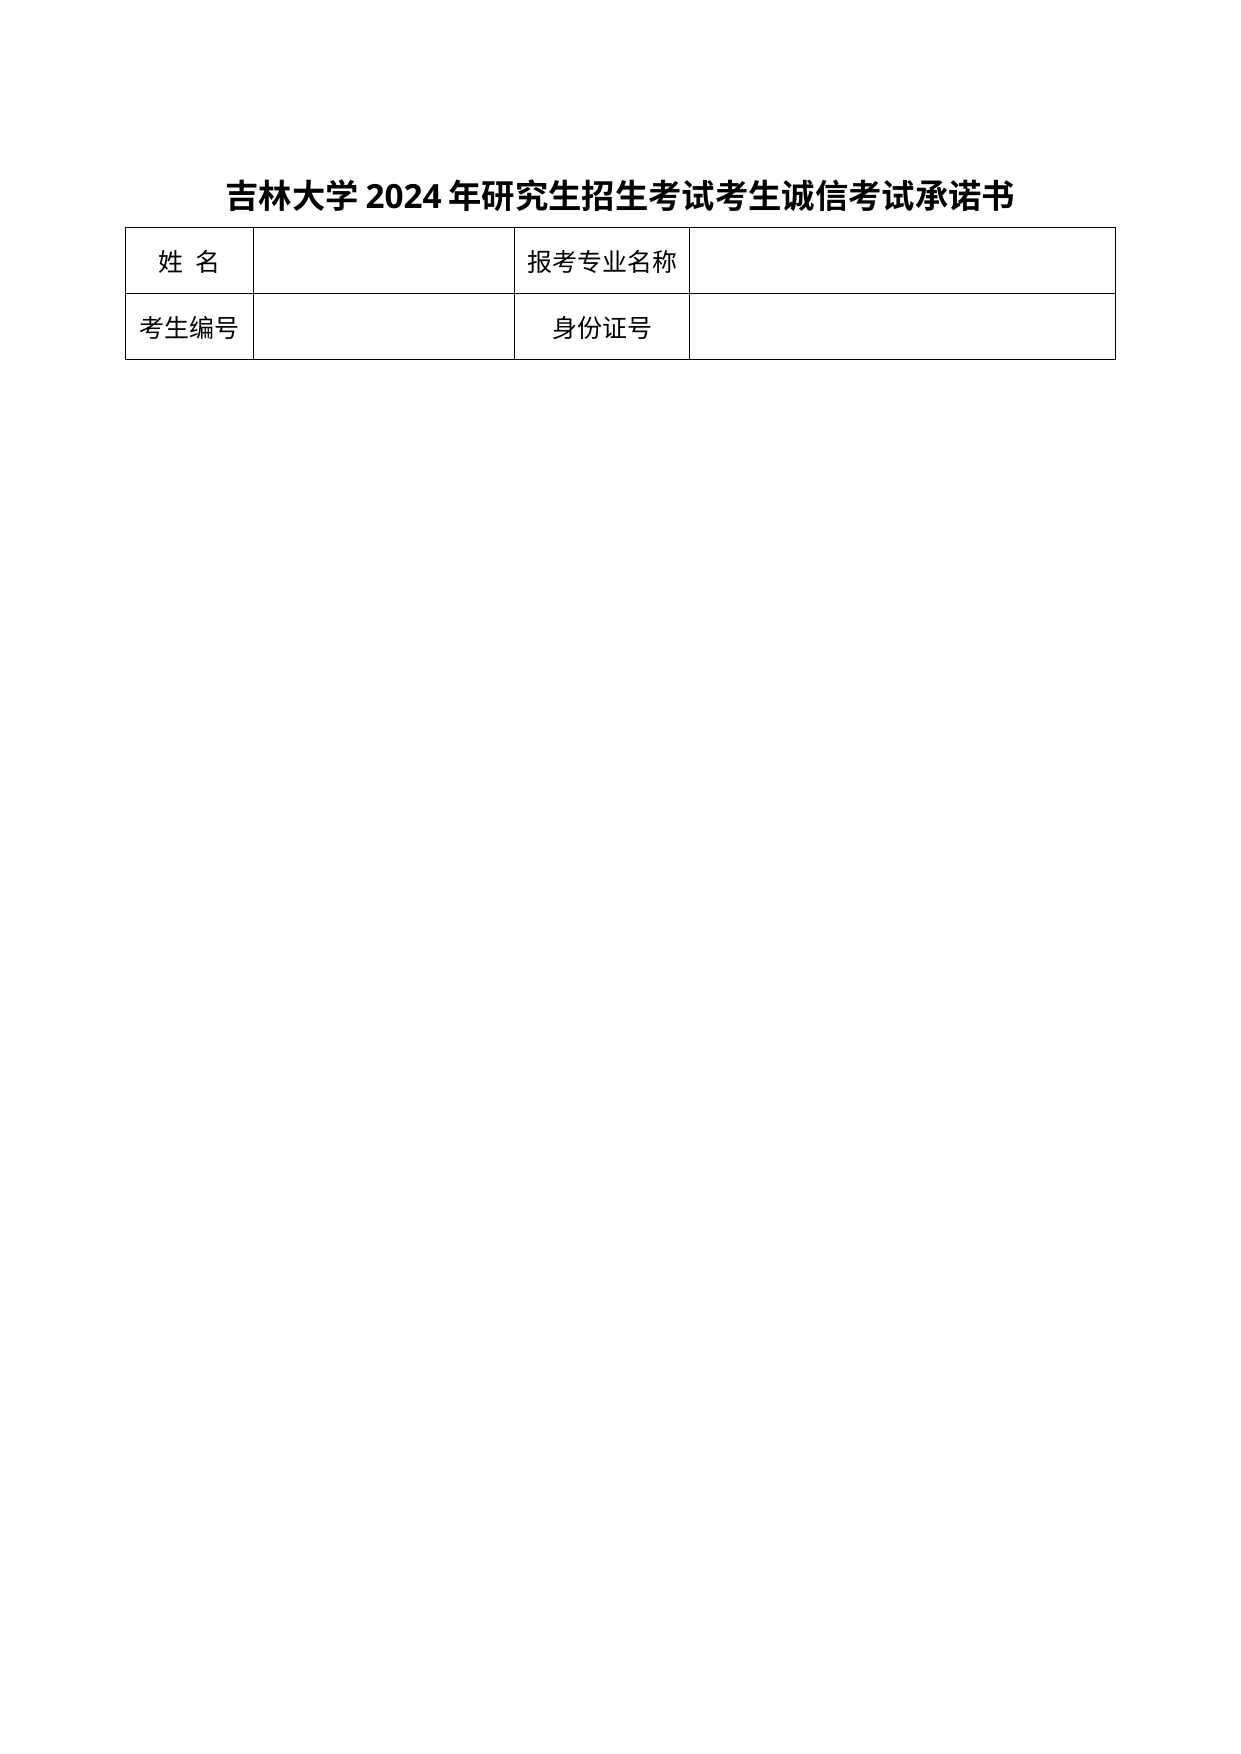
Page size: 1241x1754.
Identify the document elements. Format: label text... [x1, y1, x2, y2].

table_cell [690, 294, 1115, 359]
table_cell 考生编号 [126, 294, 253, 359]
table_header 姓 名 [126, 228, 253, 293]
table_cell 身份证号 [515, 294, 689, 359]
table_header 报考专业名称 [515, 228, 689, 293]
text 吉林大学2024年研究生招生考试考生诚信考试承诺书 [187, 162, 1053, 227]
table_cell [254, 294, 514, 359]
table_header [254, 228, 514, 293]
table_header [690, 228, 1115, 293]
